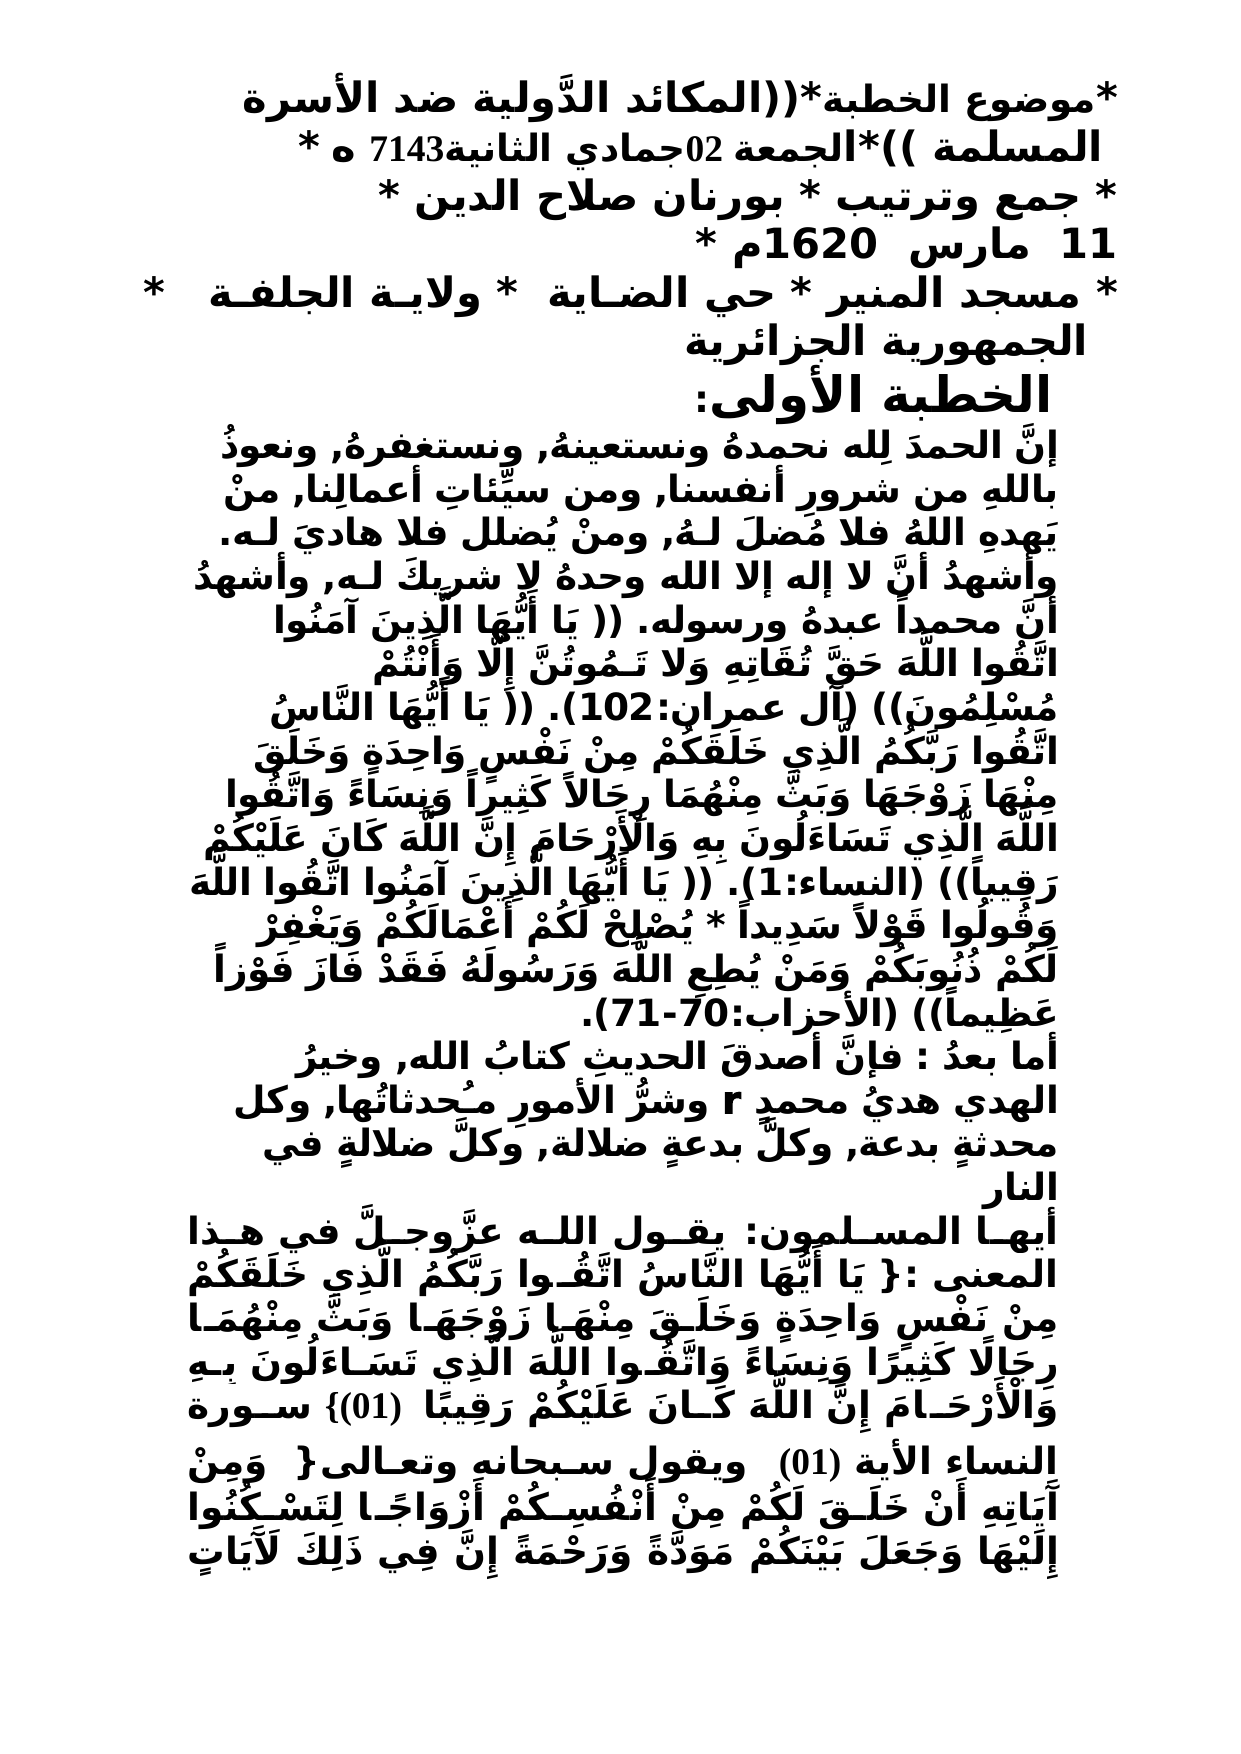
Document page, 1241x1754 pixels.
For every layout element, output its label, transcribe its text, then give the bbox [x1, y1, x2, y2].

subtitle * مسجد المنير * حي الضاية * ولاية الجلفة * الجمهورية الجزائرية [143, 268, 1118, 366]
text أما بعدُ : فإنَّ أصدقَ الحديثِ كتابُ الله, وخيرُ الهدي هديُ محمدٍ وشرُّ الأمورِ مـُحدثاتُها, وكل محدثةٍ بدعة, وكلَّ بدعةٍ ضلالة, وكلَّ ضلالةٍ في النار [187, 1035, 1059, 1209]
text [187, 1209, 1059, 1573]
text الخطبة الأولى: [187, 366, 1053, 424]
text *موضوع الخطبة*((المكائد الدَّولية ضد الأسرة المسلمة ))*الجمعة 02جمادي الثانية7143 ه * [114, 74, 1118, 171]
text * جمع وترتيب * بورنان صلاح الدين * 11 مارس 1620م * [114, 171, 1118, 268]
text إنَّ الحمدَ لِله نحمدهُ ونستعينهُ, ونستغفرهُ, ونعوذُ باللهِ من شرورِ أنفسنا, ومن سيِّئاتِ أعمالِنا, منْ يَهدهِ اللهُ فلا مُضلَ لـهُ, ومنْ يُضلل فلا هاديَ لـه. وأشهدُ أنَّ لا إله إلا الله وحدهُ لا شريكَ لـه, وأشهدُ أنَّ محمداً عبدهُ ورسوله. (( يَا أَيُّهَا الَّذِينَ آمَنُوا اتَّقُوا اللَّهَ حَقَّ تُقَاتِهِ وَلا تَـمُوتُنَّ إِلَّا وَأَنْتُمْ مُسْلِمُونَ)) (آل عمران:102). (( يَا أَيُّهَا النَّاسُ اتَّقُوا رَبَّكُمُ الَّذِي خَلَقَكُمْ مِنْ نَفْسٍ وَاحِدَةٍ وَخَلَقَ مِنْهَا زَوْجَهَا وَبَثَّ مِنْهُمَا رِجَالاً كَثِيراً وَنِسَاءً وَاتَّقُوا اللَّهَ الَّذِي تَسَاءَلُونَ بِهِ وَالْأَرْحَامَ إِنَّ اللَّهَ كَانَ عَلَيْكُمْ رَقِيباً)) (النساء:1). (( يَا أَيُّهَا الَّذِينَ آمَنُوا اتَّقُوا اللَّهَ وَقُولُوا قَوْلاً سَدِيداً * يُصْلِحْ لَكُمْ أَعْمَالَكُمْ وَيَغْفِرْ لَكُمْ ذُنُوبَكُمْ وَمَنْ يُطِعِ اللَّهَ وَرَسُولَهُ فَقَدْ فَازَ فَوْزاً عَظِيماً)) (الأحزاب:70-71). [187, 424, 1059, 1035]
